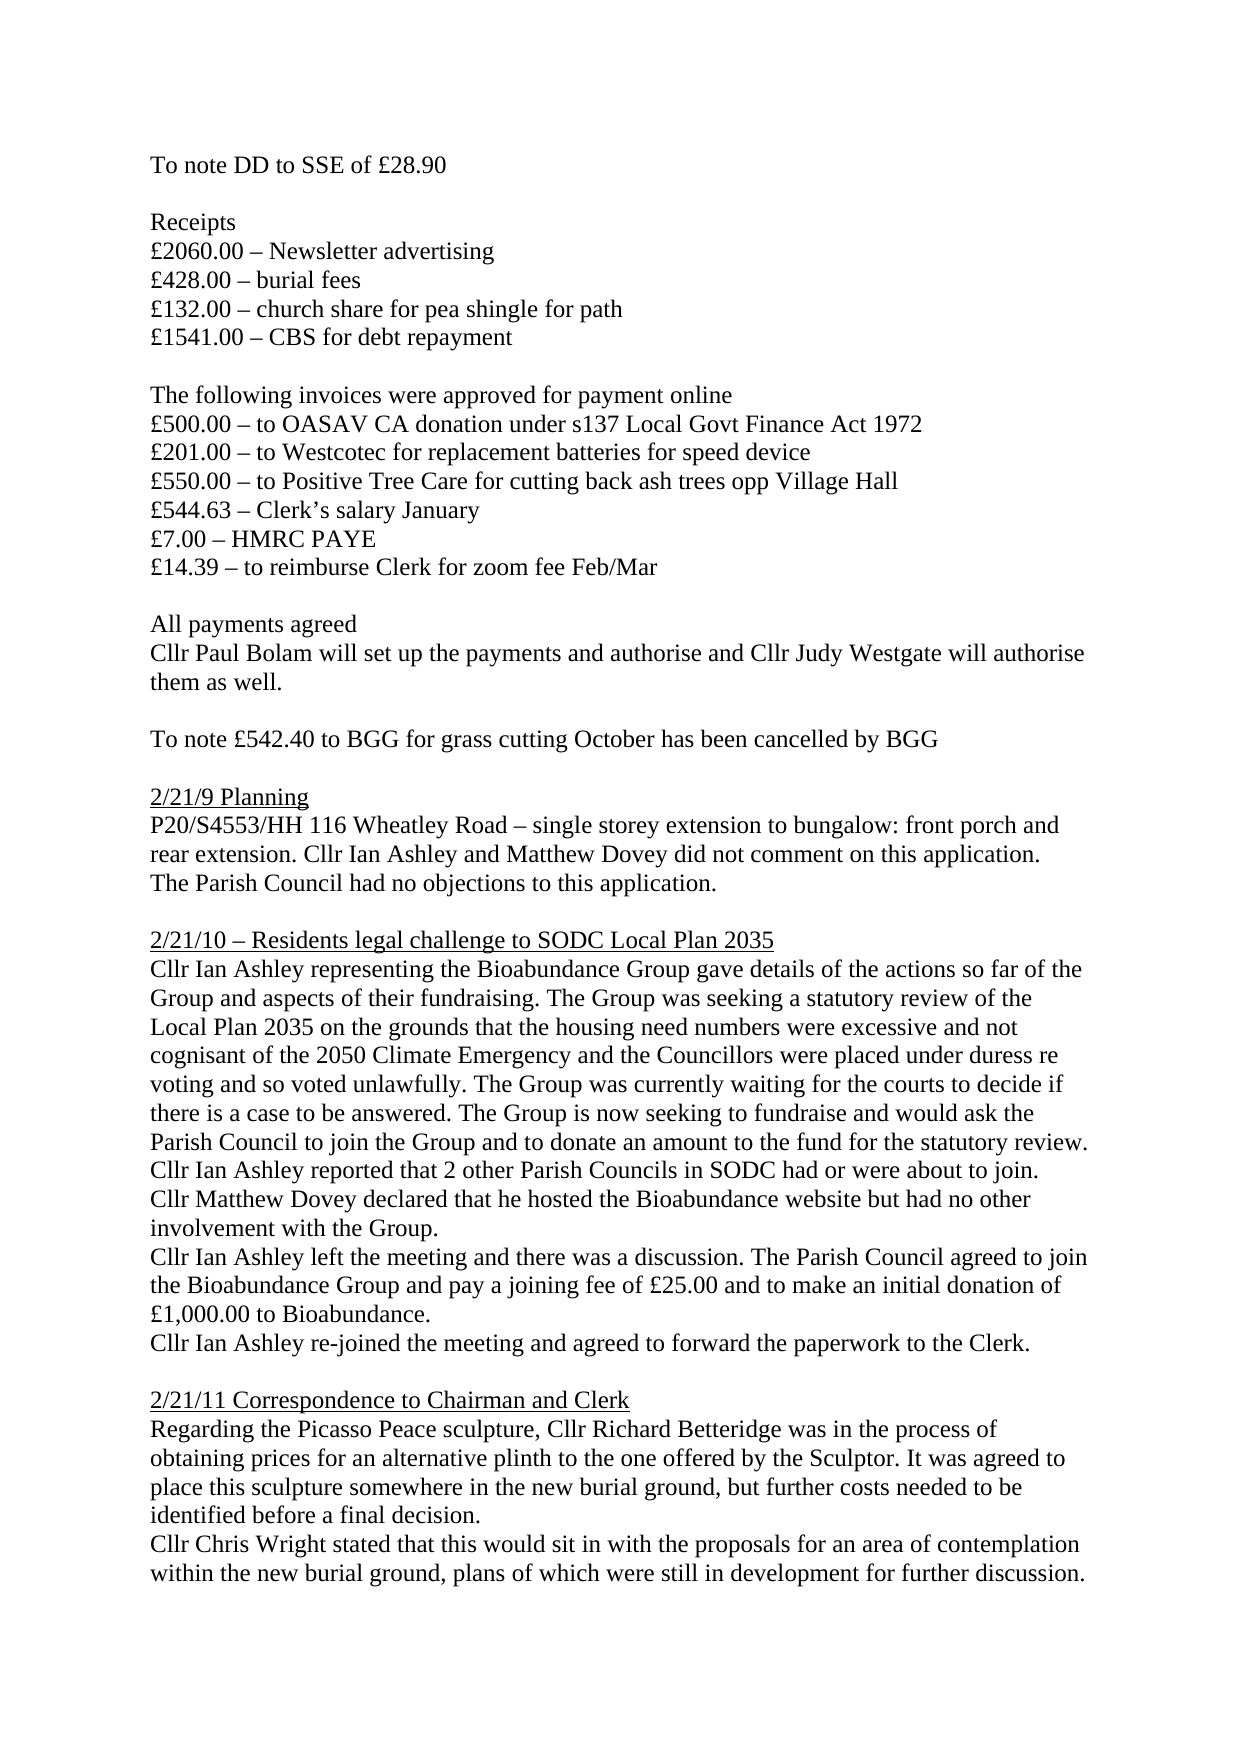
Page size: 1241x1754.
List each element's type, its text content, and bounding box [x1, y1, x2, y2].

text Cllr Ian Ashley representing the Bioabundance Group gave details of the actions so far of the Group and aspects of their fundraising. The Group was seeking a statutory review of the Local Plan 2035 on the grounds that the housing need numbers were excessive and not cognisant of the 2050 Climate Emergency and the Councillors were placed under duress re voting and so voted unlawfully. The Group was currently waiting for the courts to decide if there is a case to be answered. The Group is now seeking to fundraise and would ask the Parish Council to join the Group and to donate an amount to the fund for the statutory review. Cllr Ian Ashley reported that 2 other Parish Councils in SODC had or were about to join. [150, 954, 1090, 1184]
text £132.00 – church share for pea shingle for path [150, 294, 1090, 322]
text £544.63 – Clerk’s salary January [150, 495, 1090, 524]
text Cllr Chris Wright stated that this would sit in with the proposals for an area of contemplation within the new burial ground, plans of which were still in development for further discussion. [150, 1529, 1090, 1587]
text £500.00 – to OASAV CA donation under s137 Local Govt Finance Act 1972 [150, 409, 1090, 437]
text 2/21/9 Planning [150, 782, 1090, 811]
text All payments agreed [150, 609, 1090, 638]
text £201.00 – to Westcotec for replacement batteries for speed device [150, 437, 1090, 466]
text Cllr Ian Ashley left the meeting and there was a discussion. The Parish Council agreed to join the Bioabundance Group and pay a joining fee of £25.00 and to make an initial donation of £1,000.00 to Bioabundance. [150, 1242, 1090, 1328]
text £1541.00 – CBS for debt repayment [150, 322, 1090, 351]
text To note DD to SSE of £28.90 [150, 150, 1090, 179]
text 2/21/11 Correspondence to Chairman and Clerk [150, 1386, 1090, 1414]
text Regarding the Picasso Peace sculpture, Cllr Richard Betteridge was in the process of obtaining prices for an alternative plinth to the one offered by the Sculptor. It was agreed to place this sculpture somewhere in the new burial ground, but further costs needed to be identified before a final decision. [150, 1414, 1090, 1529]
text Cllr Ian Ashley re-joined the meeting and agreed to forward the paperwork to the Clerk. [150, 1328, 1090, 1357]
text Receipts [150, 207, 1090, 236]
text The following invoices were approved for payment online [150, 380, 1090, 409]
text £550.00 – to Positive Tree Care for cutting back ash trees opp Village Hall [150, 466, 1090, 495]
text The Parish Council had no objections to this application. [150, 868, 1090, 897]
text Cllr Paul Bolam will set up the payments and authorise and Cllr Judy Westgate will authorise them as well. [150, 638, 1090, 696]
text To note £542.40 to BGG for grass cutting October has been cancelled by BGG [150, 724, 1090, 753]
text £2060.00 – Newsletter advertising [150, 236, 1090, 265]
text £428.00 – burial fees [150, 265, 1090, 294]
text Cllr Matthew Dovey declared that he hosted the Bioabundance website but had no other involvement with the Group. [150, 1184, 1090, 1242]
text £14.39 – to reimburse Clerk for zoom fee Feb/Mar [150, 552, 1090, 581]
text P20/S4553/HH 116 Wheatley Road – single storey extension to bungalow: front porch and rear extension. Cllr Ian Ashley and Matthew Dovey did not comment on this application. [150, 811, 1090, 868]
text £7.00 – HMRC PAYE [150, 524, 1090, 552]
text 2/21/10 – Residents legal challenge to SODC Local Plan 2035 [150, 926, 1090, 954]
